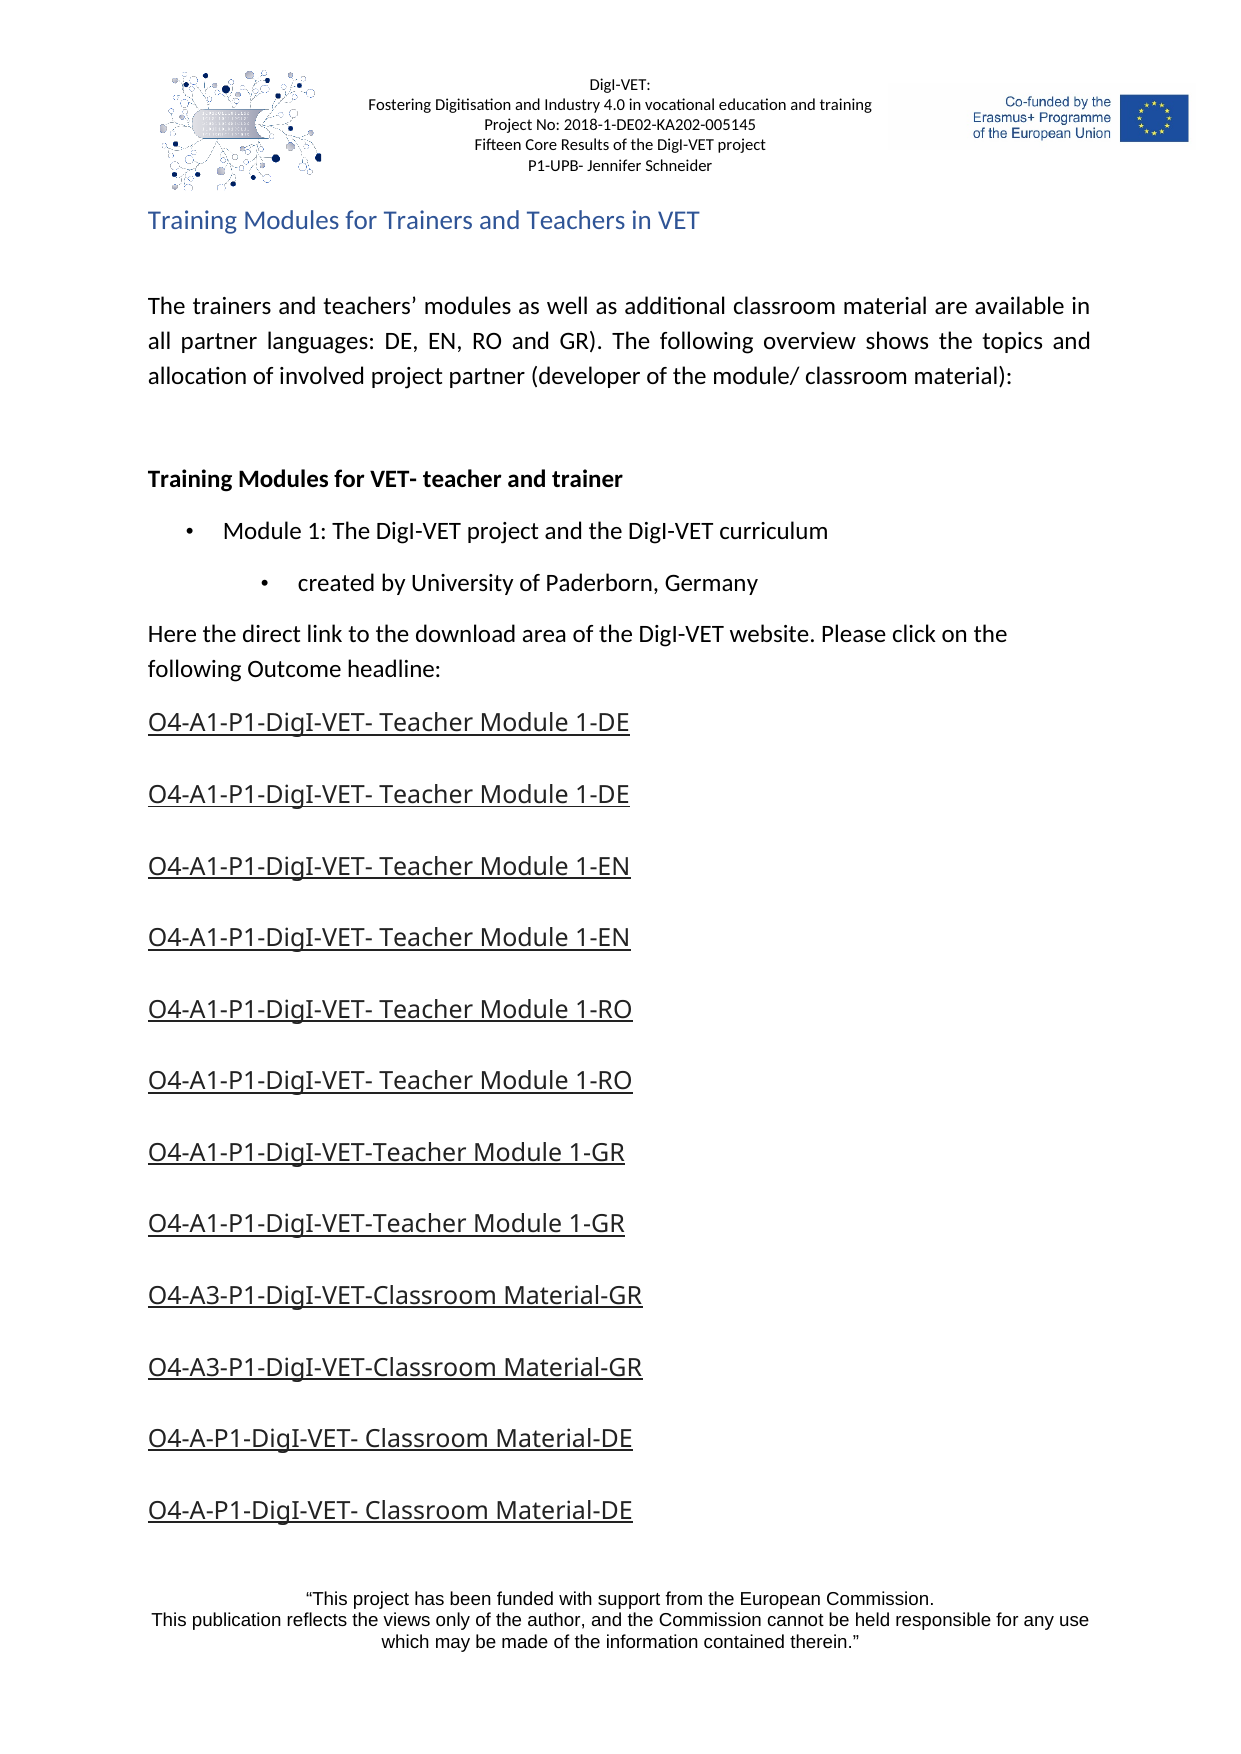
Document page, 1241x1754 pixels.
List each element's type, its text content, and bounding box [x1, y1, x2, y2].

picture [886, 83, 1196, 149]
text O4-A1-P1-DigI-VET-Teacher Module 1-GR [148, 1134, 1093, 1168]
text O4-A1-P1-DigI-VET- Teacher Module 1-EN [148, 848, 1093, 882]
text O4-A3-P1-DigI-VET-Classroom Material-GR [148, 1349, 1093, 1383]
subtitle Training Modules for Trainers and Teachers in VET [148, 203, 1093, 236]
list Module 1: The DigI-VET project and the DigI-VET curriculum [185, 515, 1093, 546]
text O4-A1-P1-DigI-VET- Teacher Module 1-EN [148, 920, 1093, 954]
text O4-A-P1-DigI-VET- Classroom Material-DE [148, 1492, 1093, 1526]
text O4-A1-P1-DigI-VET- Teacher Module 1-RO [148, 991, 1093, 1025]
text Here the direct link to the download area of the DigI-VET website. Please click on the following Outcome headline: [148, 618, 1093, 684]
text Training Modules for VET- teacher and trainer [148, 463, 1093, 494]
picture [158, 70, 321, 189]
text The trainers and teachers’ modules as well as additional classroom material are available in all partner languages: DE, EN, RO and GR). The following overview shows the topics and allocation of involved project partner (developer of the module/ classroom material): [148, 290, 1093, 391]
text O4-A1-P1-DigI-VET- Teacher Module 1-DE [148, 777, 1093, 811]
list created by University of Paderborn, Germany [260, 567, 1093, 597]
text O4-A1-P1-DigI-VET-Teacher Module 1-GR [148, 1206, 1093, 1240]
text O4-A3-P1-DigI-VET-Classroom Material-GR [148, 1278, 1093, 1312]
text O4-A1-P1-DigI-VET- Teacher Module 1-RO [148, 1063, 1093, 1097]
text O4-A1-P1-DigI-VET- Teacher Module 1-DE [148, 705, 1093, 739]
text O4-A-P1-DigI-VET- Classroom Material-DE [148, 1421, 1093, 1455]
